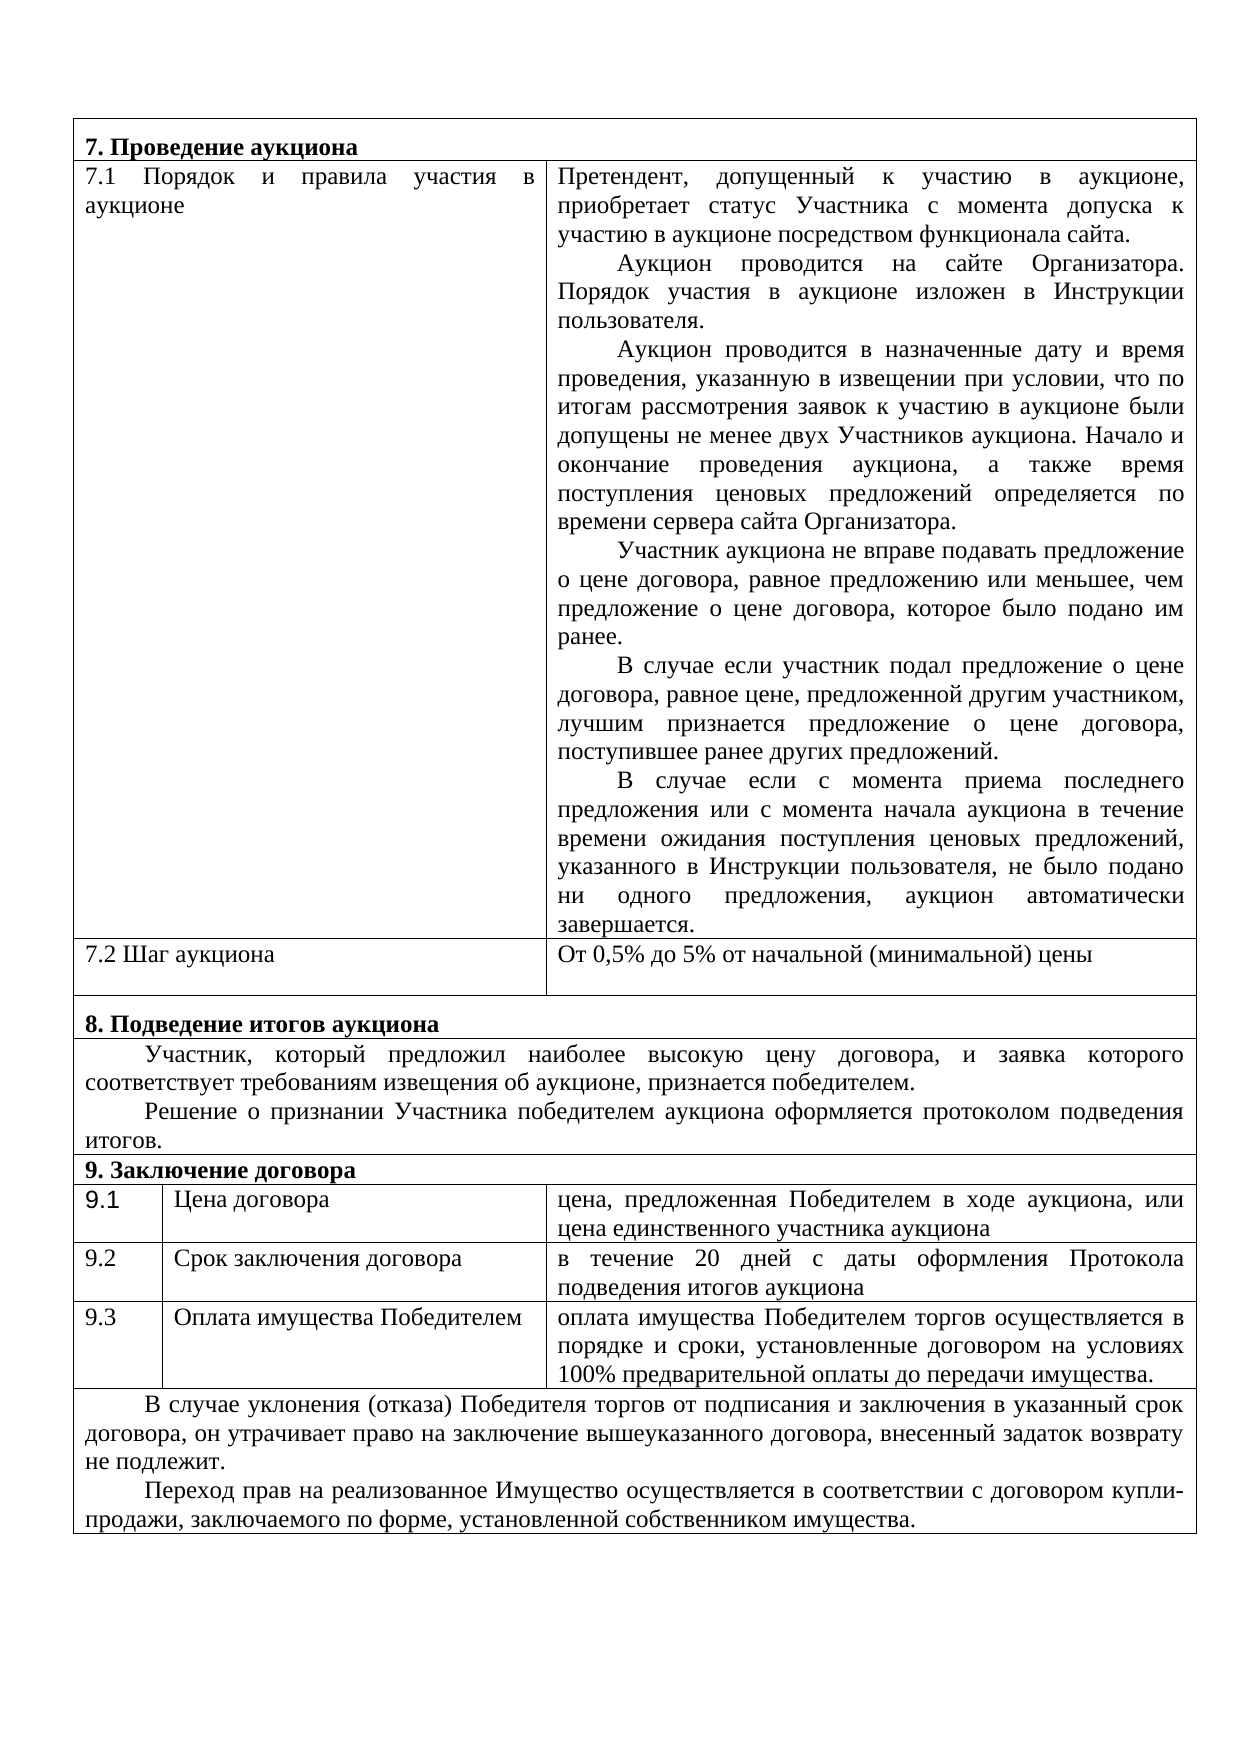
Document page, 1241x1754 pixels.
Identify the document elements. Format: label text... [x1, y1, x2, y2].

table_cell 7.1 Порядок и правила участия в аукционе [74, 161, 546, 938]
table_cell 9.3 [74, 1302, 162, 1388]
table_cell Срок заключения договора [163, 1243, 546, 1301]
table_cell 9.2 [74, 1243, 162, 1301]
table_cell 9. Заключение договора [74, 1155, 1196, 1183]
table_cell Оплата имущества Победителем [163, 1302, 546, 1388]
table_cell 9.1 [74, 1185, 162, 1242]
table_cell 7.2 Шаг аукциона [74, 939, 546, 995]
table_cell Участник, который предложил наиболее высокую цену договора, и заявка которого соответствует требованиям извещения об аукционе, признается победителем. Решение о признании Участника победителем аукциона оформляется протоколом подведения итогов. [74, 1039, 1196, 1154]
table_cell От 0,5% до 5% от начальной (минимальной) цены [547, 939, 1196, 995]
table_cell 7. Проведение аукциона [74, 119, 1196, 160]
table_cell в течение 20 дней с даты оформления Протокола подведения итогов аукциона [547, 1243, 1196, 1301]
table_cell Претендент, допущенный к участию в аукционе, приобретает статус Участника с момента допуска к участию в аукционе посредством функционала сайта. Аукцион проводится на сайте Организатора. Порядок участия в аукционе изложен в Инструкции пользователя. Аукцион проводится в назначенные дату и время проведения, указанную в извещении при условии, что по итогам рассмотрения заявок к участию в аукционе были допущены не менее двух Участников аукциона. Начало и окончание проведения аукциона, а также время поступления ценовых предложений определяется по времени сервера сайта Организатора. Участник аукциона не вправе подавать предложение о цене договора, равное предложению или меньшее, чем предложение о цене договора, которое было подано им ранее. В случае если участник подал предложение о цене договора, равное цене, предложенной другим участником, лучшим признается предложение о цене договора, поступившее ранее других предложений. В случае если с момента приема последнего предложения или с момента начала аукциона в течение времени ожидания поступления ценовых предложений, указанного в Инструкции пользователя, не было подано ни одного предложения, аукцион автоматически завершается. [547, 161, 1196, 938]
table_cell цена, предложенная Победителем в ходе аукциона, или цена единственного участника аукциона [547, 1185, 1196, 1242]
table_cell оплата имущества Победителем торгов осуществляется в порядке и сроки, установленные договором на условиях 100% предварительной оплаты до передачи имущества. [547, 1302, 1196, 1388]
table_cell 8. Подведение итогов аукциона [74, 996, 1196, 1038]
table_cell Цена договора [163, 1185, 546, 1242]
table_cell В случае уклонения (отказа) Победителя торгов от подписания и заключения в указанный срок договора, он утрачивает право на заключение вышеуказанного договора, внесенный задаток возврату не подлежит. Переход прав на реализованное Имущество осуществляется в соответствии с договором купли-продажи, заключаемого по форме, установленной собственником имущества. [74, 1389, 1196, 1533]
